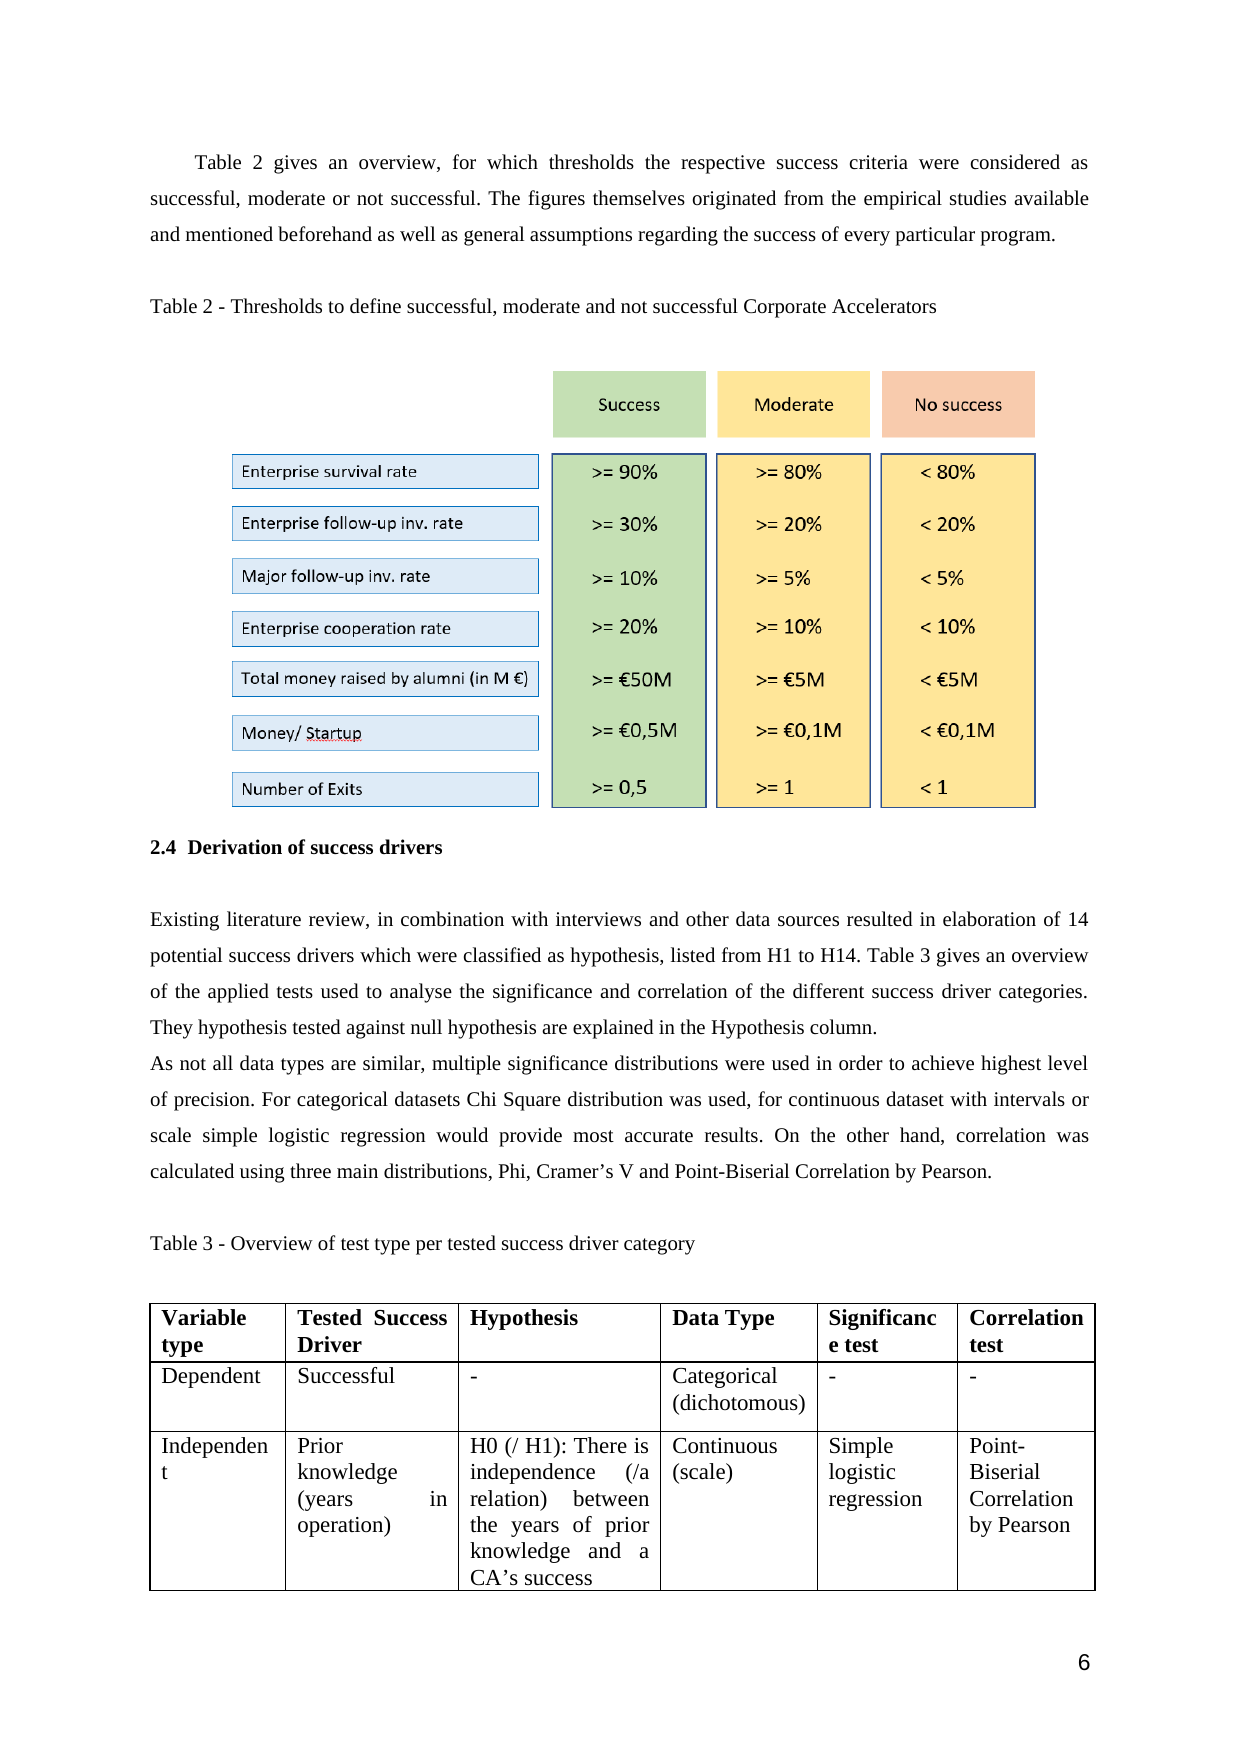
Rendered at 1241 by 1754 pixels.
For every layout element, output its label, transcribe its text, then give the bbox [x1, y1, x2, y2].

picture [215, 371, 1047, 812]
table_cell Dependent [151, 1363, 285, 1431]
text As not all data types are similar, multiple significance distributions were used in order to achieve highest level of precision. For categorical datasets Chi Square distribution was used, for continuous dataset with intervals or scale simple logistic regression would provide most accurate results. On the other hand, correlation was calculated using three main distributions, Phi, Cramer’s V and Point-Biserial Correlation by Pearson. [150, 1051, 1090, 1183]
table_cell H0 (/ H1): There is independence (/a relation) between the years of prior knowledge and a CA’s success [459, 1432, 660, 1590]
table_cell Simple logistic regression [818, 1432, 957, 1590]
table_cell Prior knowledge (years in operation) [286, 1432, 458, 1590]
text Table 2 - Thresholds to define successful, moderate and not successful Corporate Accelerators [150, 294, 1090, 318]
table_header Variable type [151, 1304, 285, 1361]
table_cell Point-Biserial Correlation by Pearson [958, 1432, 1094, 1590]
table_cell Successful [286, 1363, 458, 1431]
text Table 3 - Overview of test type per tested success driver category [150, 1231, 1090, 1255]
table_header Data Type [661, 1304, 817, 1361]
text Existing literature review, in combination with interviews and other data sources resulted in elaboration of 14 potential success drivers which were classified as hypothesis, listed from H1 to H14. Table 3 gives an overview of the applied tests used to analyse the significance and correlation of the different success driver categories. They hypothesis tested against null hypothesis are explained in the Hypothesis column. [150, 907, 1090, 1039]
table_cell Continuous (scale) [661, 1432, 817, 1590]
table_cell Categorical (dichotomous) [661, 1363, 817, 1431]
table_cell - [958, 1363, 1094, 1431]
table_cell - [818, 1363, 957, 1431]
text Table 2 gives an overview, for which thresholds the respective success criteria were considered as successful, moderate or not successful. The figures themselves originated from the empirical studies available and mentioned beforehand as well as general assumptions regarding the success of every particular program. [150, 150, 1090, 246]
table_header Correlation test [958, 1304, 1094, 1361]
table_cell - [459, 1363, 660, 1431]
table_header Tested Success Driver [286, 1304, 458, 1361]
table_header Significance test [818, 1304, 957, 1361]
table_header Hypothesis [459, 1304, 660, 1361]
table_cell Independent [151, 1432, 285, 1590]
list Derivation of success drivers [150, 835, 1090, 859]
